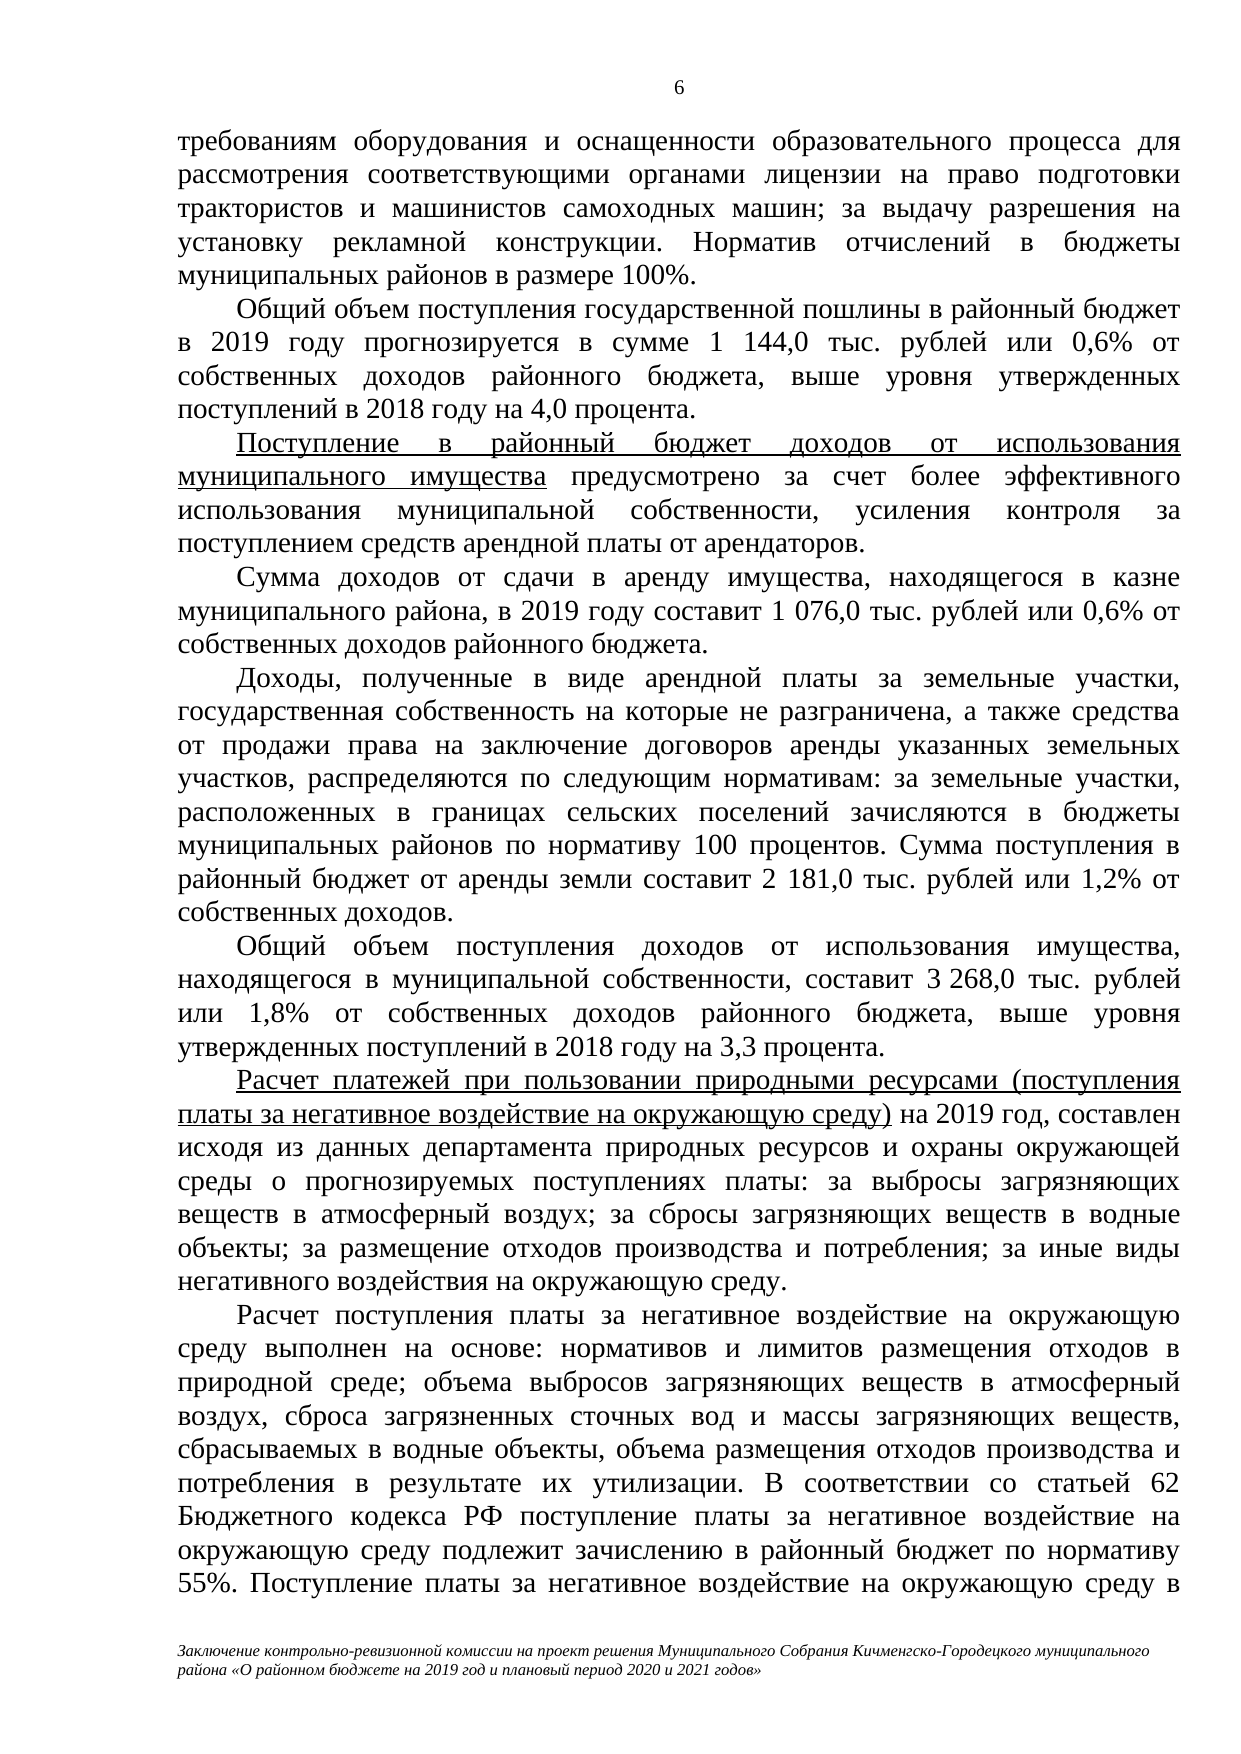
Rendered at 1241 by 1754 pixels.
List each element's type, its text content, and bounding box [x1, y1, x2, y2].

text Доходы, полученные в виде арендной платы за земельные участки, государственная собственность на которые не разграничена, а также средства от продажи права на заключение договоров аренды указанных земельных участков, распределяются по следующим нормативам: за земельные участки, расположенных в границах сельских поселений зачисляются в бюджеты муниципальных районов по нормативу 100 процентов. Сумма поступления в районный бюджет от аренды земли составит 2 181,0 тыс. рублей или 1,2% от собственных доходов. [177, 660, 1181, 928]
text Расчет платежей при пользовании природными ресурсами (поступления платы за негативное воздействие на окружающую среду) на 2019 год, составлен исходя из данных департамента природных ресурсов и охраны окружающей среды о прогнозируемых поступлениях платы: за выбросы загрязняющих веществ в атмосферный воздух; за сбросы загрязняющих веществ в водные объекты; за размещение отходов производства и потребления; за иные виды негативного воздействия на окружающую среду. [177, 1062, 1181, 1297]
text Общий объем поступления доходов от использования имущества, находящегося в муниципальной собственности, составит 3 268,0 тыс. рублей или 1,8% от собственных доходов районного бюджета, выше уровня утвержденных поступлений в 2018 году на 3,3 процента. [177, 928, 1181, 1062]
text Поступление в районный бюджет доходов от использования муниципального имущества предусмотрено за счет более эффективного использования муниципальной собственности, усиления контроля за поступлением средств арендной платы от арендаторов. [177, 425, 1181, 559]
text Сумма доходов от сдачи в аренду имущества, находящегося в казне муниципального района, в 2019 году составит 1 076,0 тыс. рублей или 0,6% от собственных доходов районного бюджета. [177, 559, 1181, 660]
text Общий объем поступления государственной пошлины в районный бюджет в 2019 году прогнозируется в сумме 1 144,0 тыс. рублей или 0,6% от собственных доходов районного бюджета, выше уровня утвержденных поступлений в 2018 году на 4,0 процента. [177, 291, 1181, 425]
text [177, 1297, 1181, 1599]
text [177, 123, 1181, 291]
